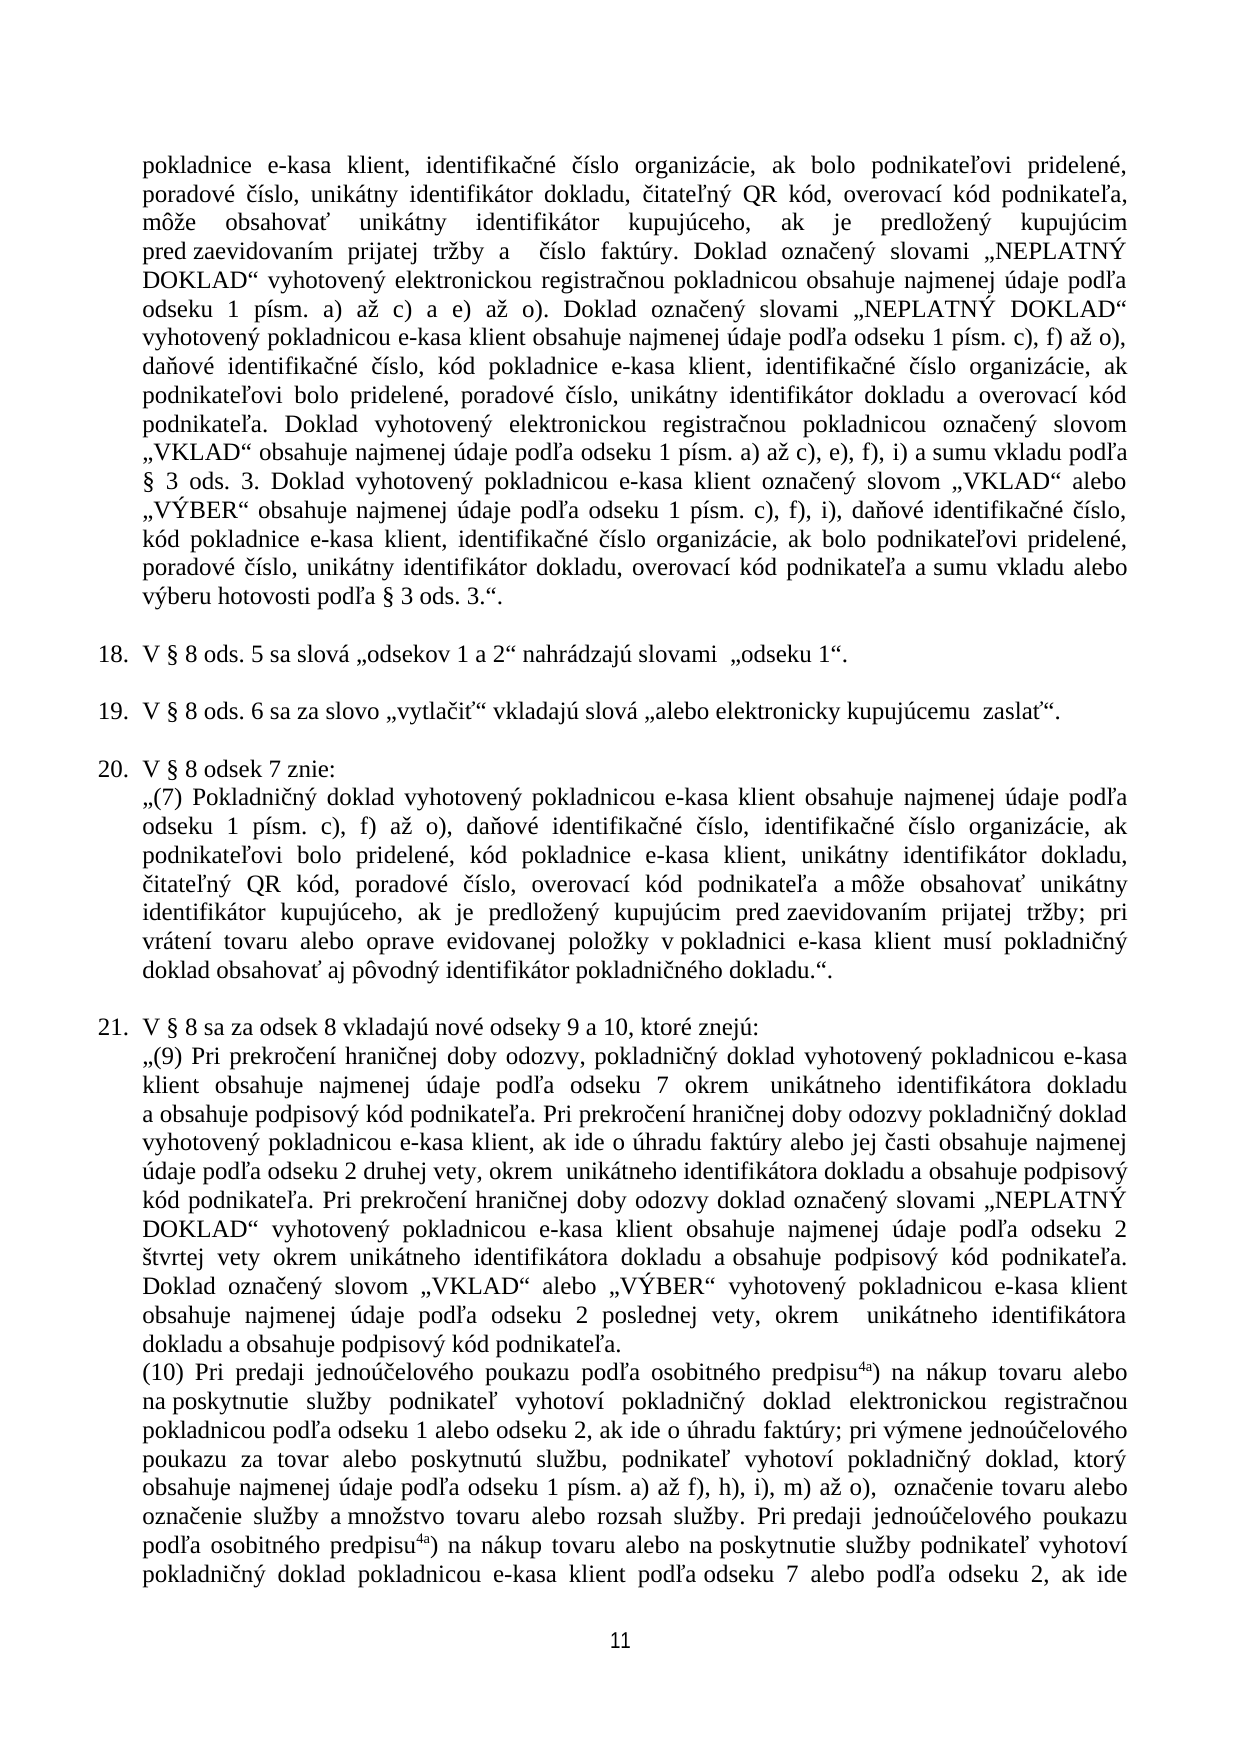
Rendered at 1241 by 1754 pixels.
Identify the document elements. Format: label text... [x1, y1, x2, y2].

list V § 8 ods. 5 sa slová „odsekov 1 a 2“ nahrádzajú slovami „odseku 1“. [98, 639, 1128, 667]
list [142, 1357, 1128, 1587]
list V § 8 sa za odsek 8 vkladajú nové odseky 9 a 10, ktoré znejú: [98, 1012, 1128, 1041]
list „(7) Pokladničný doklad vyhotovený pokladnicou e-kasa klient obsahuje najmenej údaje podľa odseku 1 písm. c), f) až o), daňové identifikačné číslo, identifikačné číslo organizácie, ak podnikateľovi bolo pridelené, kód pokladnice e-kasa klient, unikátny identifikátor dokladu, čitateľný QR kód, poradové číslo, overovací kód podnikateľa a môže obsahovať unikátny identifikátor kupujúceho, ak je predložený kupujúcim pred zaevidovaním prijatej tržby; pri vrátení tovaru alebo oprave evidovanej položky v pokladnici e-kasa klient musí pokladničný doklad obsahovať aj pôvodný identifikátor pokladničného dokladu.“. [142, 782, 1128, 984]
list „(9) Pri prekročení hraničnej doby odozvy, pokladničný doklad vyhotovený pokladnicou e-kasa klient obsahuje najmenej údaje podľa odseku 7 okrem unikátneho identifikátora dokladu a obsahuje podpisový kód podnikateľa. Pri prekročení hraničnej doby odozvy pokladničný doklad vyhotovený pokladnicou e-kasa klient, ak ide o úhradu faktúry alebo jej časti obsahuje najmenej údaje podľa odseku 2 druhej vety, okrem unikátneho identifikátora dokladu a obsahuje podpisový kód podnikateľa. Pri prekročení hraničnej doby odozvy doklad označený slovami „NEPLATNÝ DOKLAD“ vyhotovený pokladnicou e-kasa klient obsahuje najmenej údaje podľa odseku 2 štvrtej vety okrem unikátneho identifikátora dokladu a obsahuje podpisový kód podnikateľa. Doklad označený slovom „VKLAD“ alebo „VÝBER“ vyhotovený pokladnicou e-kasa klient obsahuje najmenej údaje podľa odseku 2 poslednej vety, okrem unikátneho identifikátora dokladu a obsahuje podpisový kód podnikateľa. [142, 1041, 1128, 1357]
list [142, 150, 1128, 610]
list V § 8 ods. 6 sa za slovo „vytlačiť“ vkladajú slová „alebo elektronicky kupujúcemu zaslať“. [98, 696, 1128, 725]
list V § 8 odsek 7 znie: [98, 754, 1128, 782]
